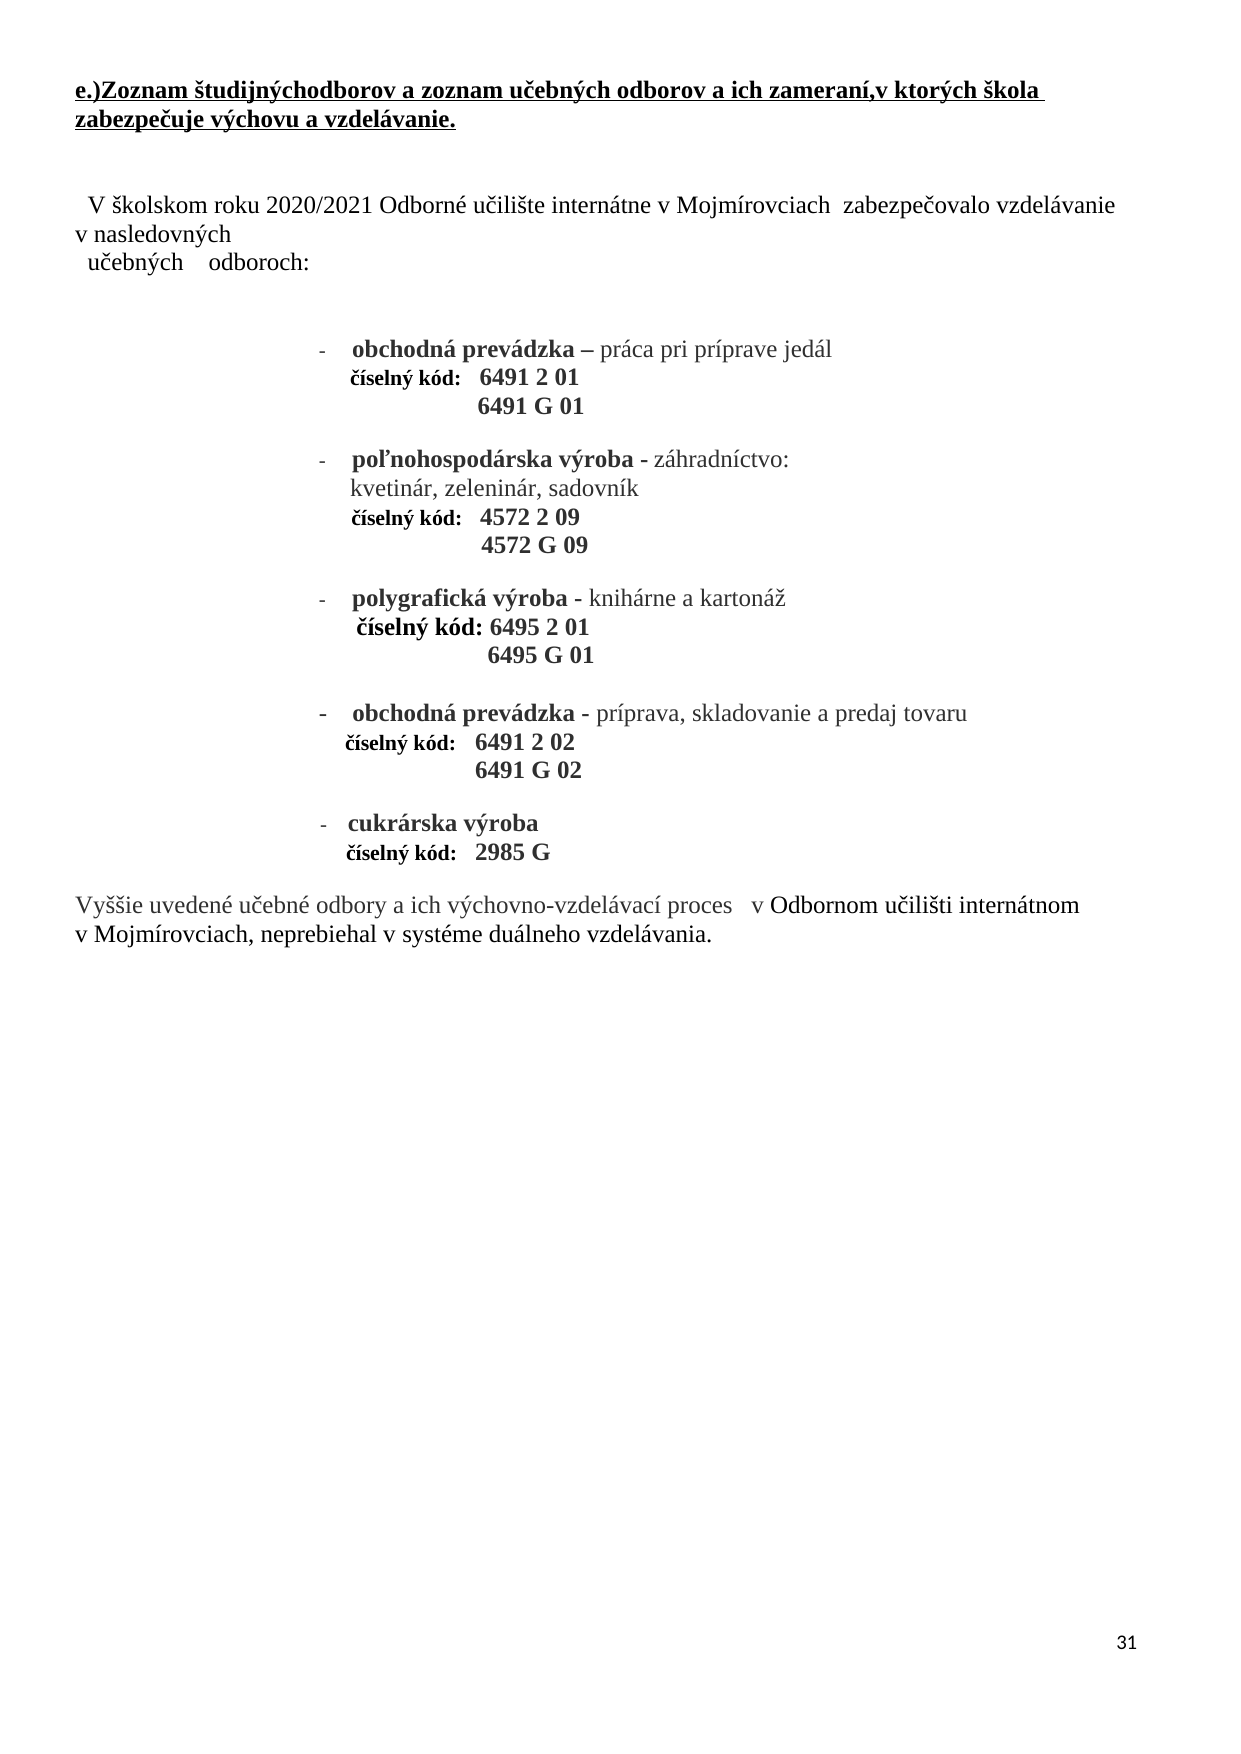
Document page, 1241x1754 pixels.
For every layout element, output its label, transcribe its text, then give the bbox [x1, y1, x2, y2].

text kvetinár, zeleninár, sadovník [319, 473, 1137, 502]
text V školskom roku 2020/2021 Odborné učilište internátne v Mojmírovciach zabezpečovalo vzdelávanie v nasledovných [75, 190, 1137, 247]
text číselný kód: 6491 2 01 [319, 362, 1137, 391]
text Vyššie uvedené učebné odbory a ich výchovno-vzdelávací proces v Odbornom učilišti internátnom v Mojmírovciach, neprebiehal v systéme duálneho vzdelávania. [75, 890, 1137, 947]
text číselný kód: 4572 2 09 [75, 502, 1137, 530]
text - obchodná prevádzka – práca pri príprave jedál [319, 334, 1137, 362]
text číselný kód: 6495 2 01 [319, 612, 1137, 641]
text učebných odboroch: [75, 247, 1137, 276]
text 6495 G 01 [319, 641, 1137, 669]
text 6491 G 01 [319, 391, 1137, 420]
text - obchodná prevádzka - príprava, skladovanie a predaj tovaru [319, 698, 1137, 727]
text - cukrárska výroba [75, 808, 1137, 837]
text - poľnohospodárska výroba - záhradníctvo: [319, 444, 1137, 473]
text - polygrafická výroba - knihárne a kartonáž [319, 583, 1137, 612]
text 6491 G 02 [319, 756, 1137, 784]
text 4572 G 09 [75, 530, 1137, 559]
text číselný kód: 6491 2 02 [319, 727, 1137, 756]
text číselný kód: 2985 G [75, 837, 1137, 866]
text e.)Zoznam študijnýchodborov a zoznam učebných odborov a ich zameraní,v ktorých škola zabezpečuje výchovu a vzdelávanie. [75, 75, 1137, 132]
